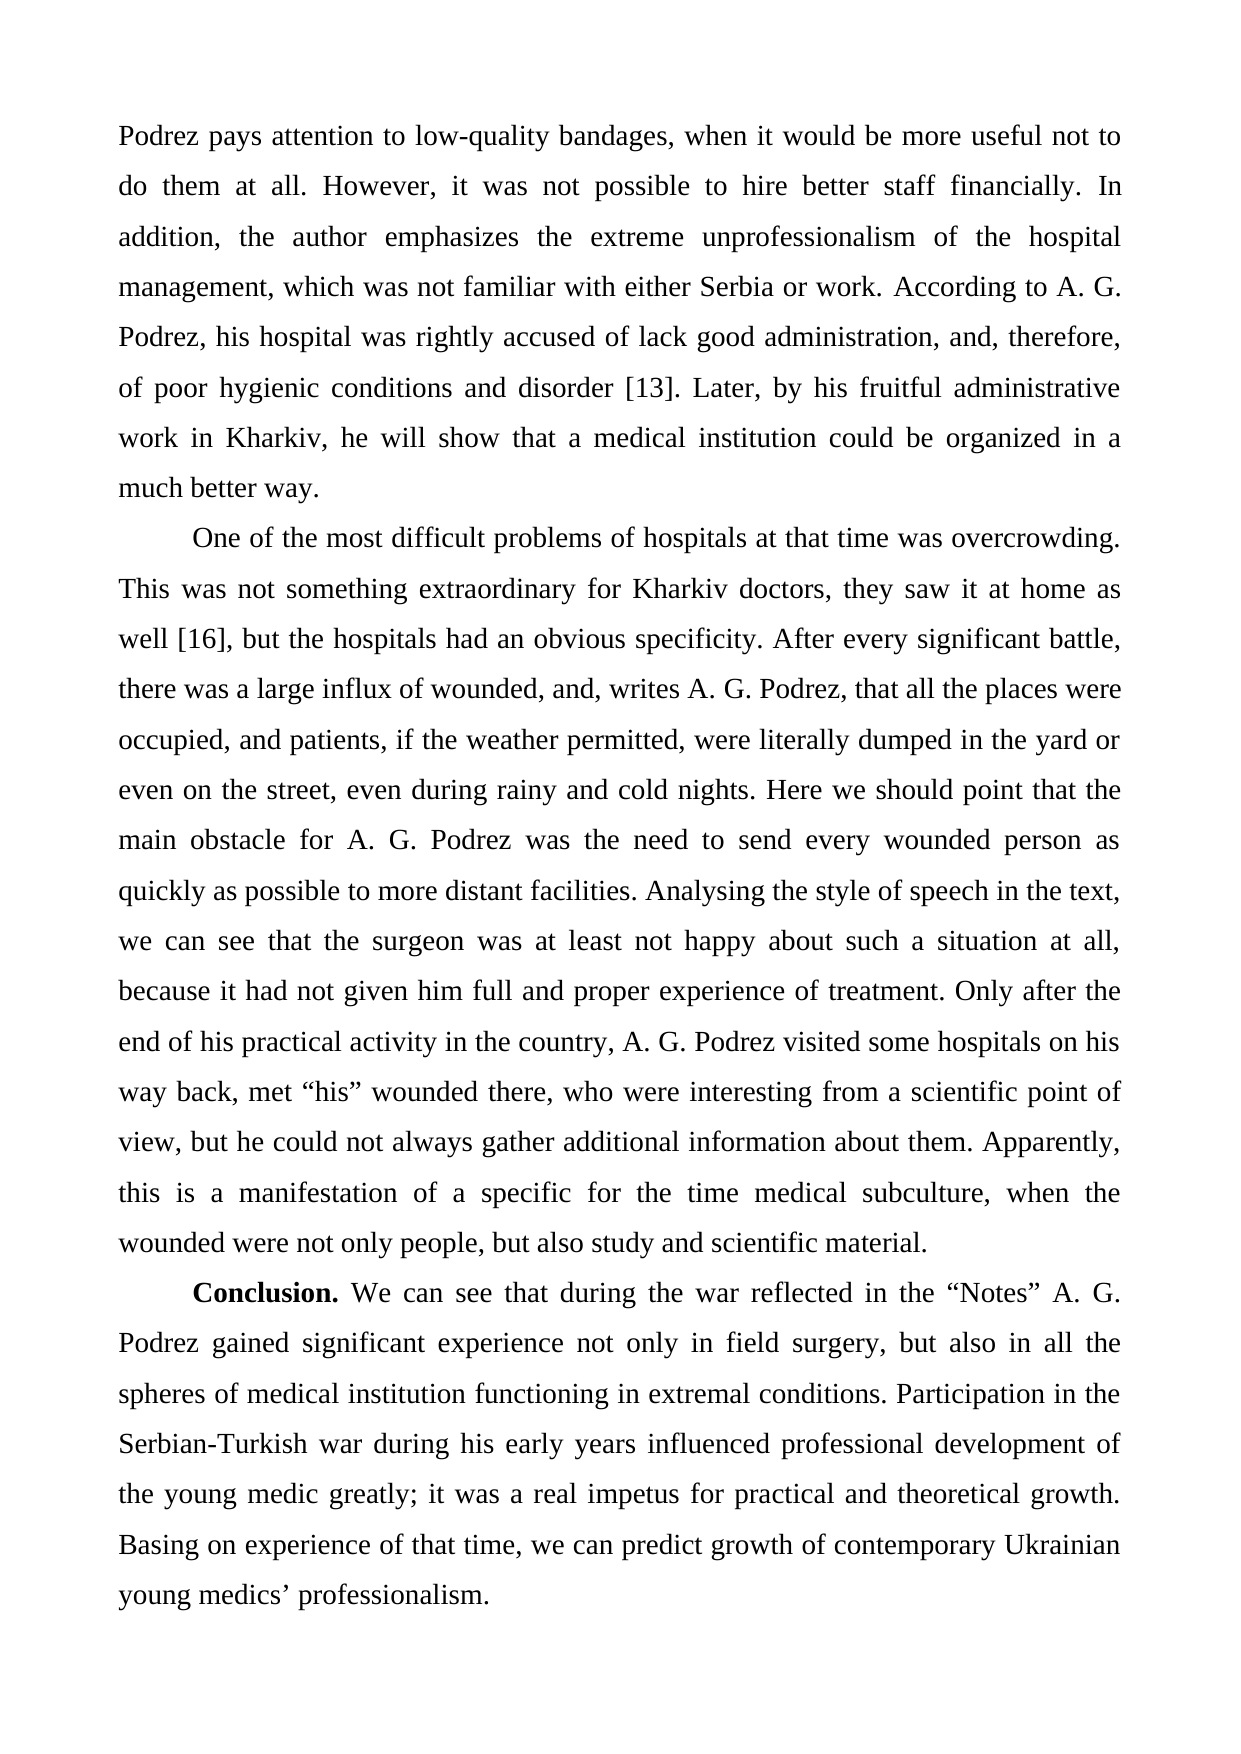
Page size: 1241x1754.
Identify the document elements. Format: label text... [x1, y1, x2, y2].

text One of the most difficult problems of hospitals at that time was overcrowding. This was not something extraordinary for Kharkiv doctors, they saw it at home as well [16], but the hospitals had an obvious specificity. After every significant battle, there was a large influx of wounded, and, writes A. G. Podrez, that all the places were occupied, and patients, if the weather permitted, were literally dumped in the yard or even on the street, even during rainy and cold nights. Here we should point that the main obstacle for A. G. Podrez was the need to send every wounded person as quickly as possible to more distant facilities. Analysing the style of speech in the text, we can see that the surgeon was at least not happy about such a situation at all, because it had not given him full and proper experience of treatment. Only after the end of his practical activity in the country, A. G. Podrez visited some hospitals on his way back, met “his” wounded there, who were interesting from a scientific point of view, but he could not always gather additional information about them. Apparently, this is a manifestation of a specific for the time medical subculture, when the wounded were not only people, but also study and scientific material. [118, 521, 1122, 1258]
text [118, 118, 1122, 504]
text Conclusion. We can see that during the war reflected in the “Notes” A. G. Podrez gained significant experience not only in field surgery, but also in all the spheres of medical institution functioning in extremal conditions. Participation in the Serbian-Turkish war during his early years influenced professional development of the young medic greatly; it was a real impetus for practical and theoretical growth. Basing on experience of that time, we can predict growth of contemporary Ukrainian young medics’ professionalism. [118, 1275, 1122, 1611]
